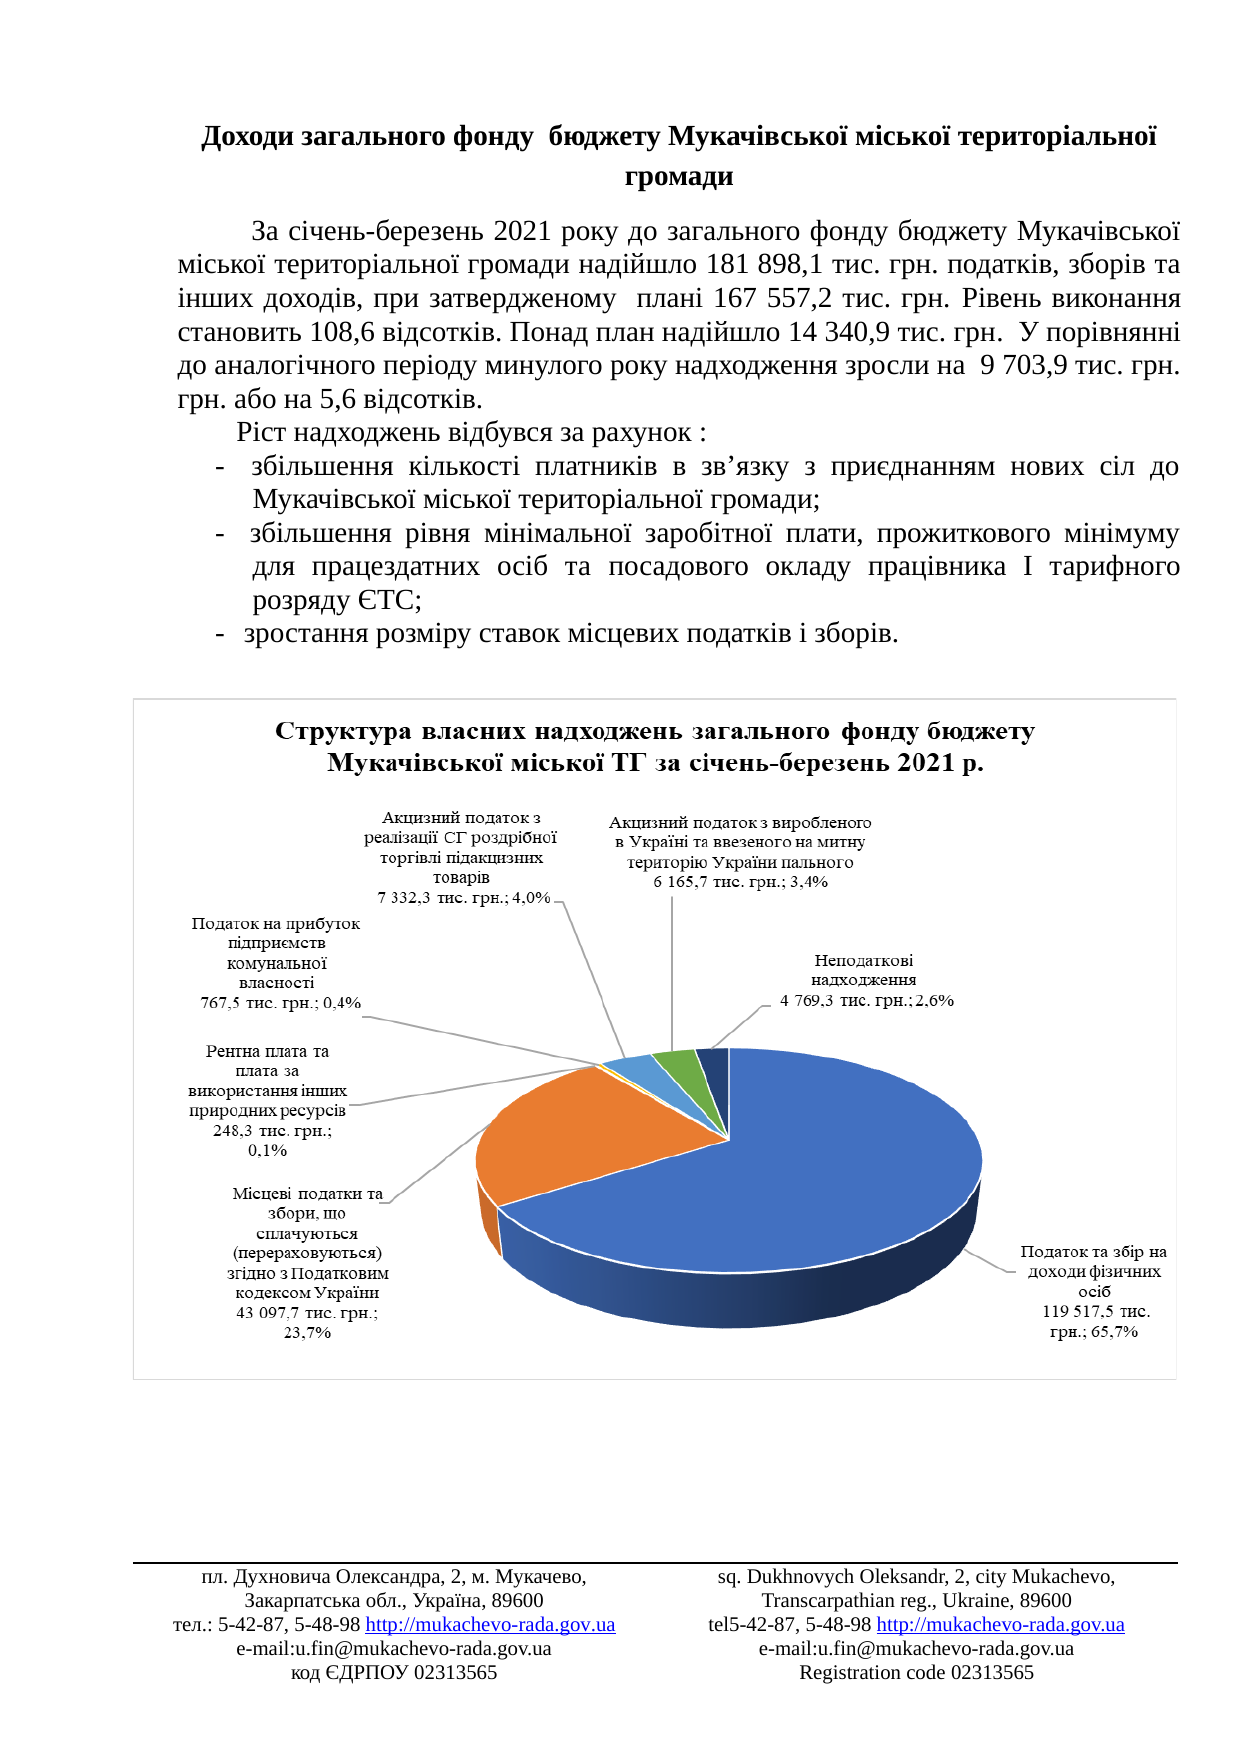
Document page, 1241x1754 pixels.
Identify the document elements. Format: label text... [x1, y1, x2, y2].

picture [132, 698, 1177, 1380]
subtitle Ріст надходжень відбувся за рахунок : [177, 414, 1181, 448]
text Доходи загального фонду бюджету Мукачівської міської територіальної громади [177, 118, 1181, 192]
subtitle зростання розміру ставок місцевих податків і зборів. [215, 616, 1181, 649]
text За січень-березень 2021 року до загального фонду бюджету Мукачівської міської територіальної громади надійшло 181 898,1 тис. грн. податків, зборів та інших доходів, при затвердженому плані 167 557,2 тис. грн. Рівень виконання становить 108,6 відсотків. Понад план надійшло 14 340,9 тис. грн. У порівнянні до аналогічного періоду минулого року надходження зросли на 9 703,9 тис. грн. грн. або на 5,6 відсотків. [177, 213, 1181, 414]
subtitle збільшення рівня мінімальної заробітної плати, прожиткового мінімуму для працездатних осіб та посадового окладу працівника І тарифного розряду ЄТС; [215, 515, 1181, 616]
subtitle збільшення кількості платників в зв’язку з приєднанням нових сіл до Мукачівської міської територіальної громади; [215, 448, 1181, 515]
